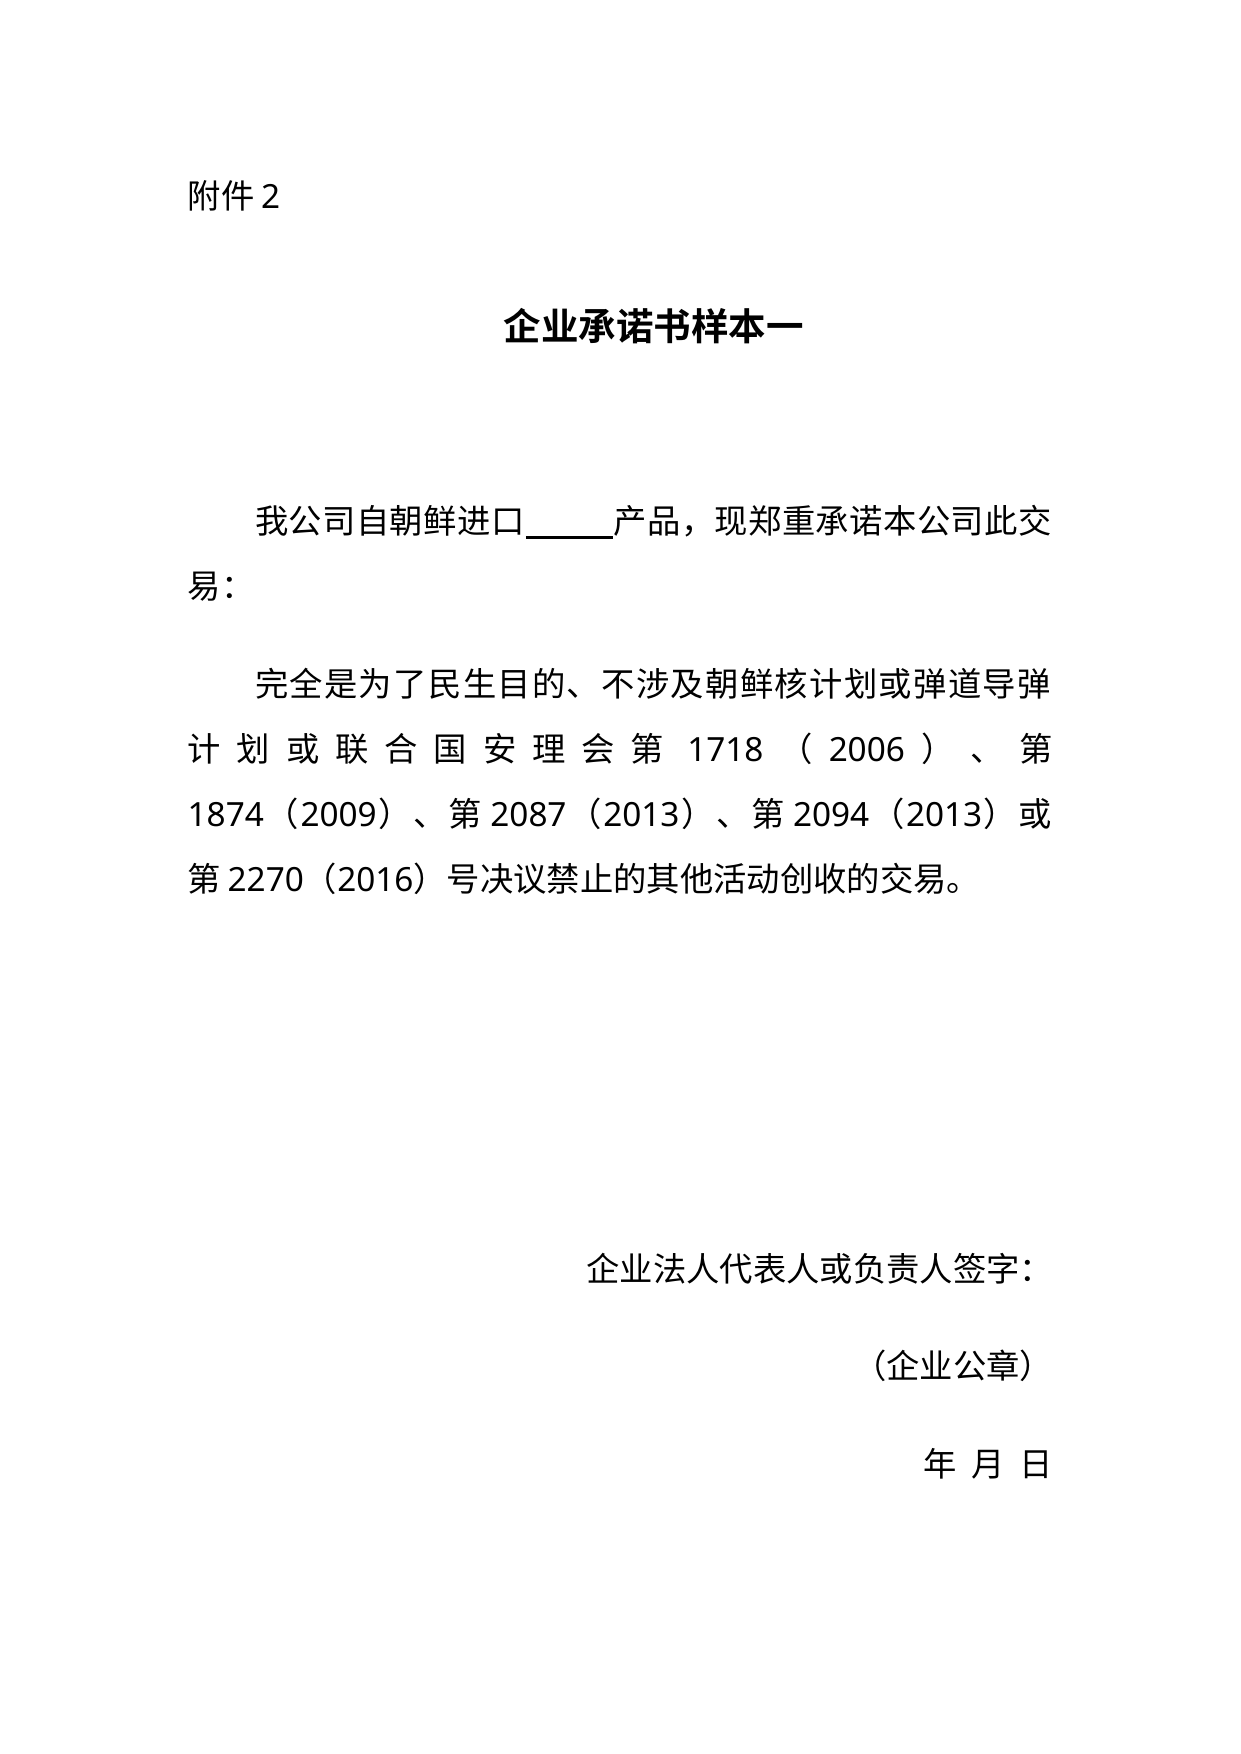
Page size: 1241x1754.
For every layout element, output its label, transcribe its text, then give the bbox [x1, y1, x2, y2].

text 企业法人代表人或负责人签字： [187, 1234, 1053, 1299]
text （企业公章） [187, 1332, 1053, 1397]
text 我公司自朝鲜进口 产品，现郑重承诺本公司此交易： [187, 487, 1053, 617]
text 企业承诺书样本一 [187, 292, 1053, 357]
text 完全是为了民生目的、不涉及朝鲜核计划或弹道导弹计划或联合国安理会第1718（2006）、第1874（2009）、第2087（2013）、第2094（2013）或第2270（2016）号决议禁止的其他活动创收的交易。 [187, 649, 1053, 909]
text 附件2 [187, 162, 1053, 227]
text 年 月 日 [187, 1429, 1053, 1494]
